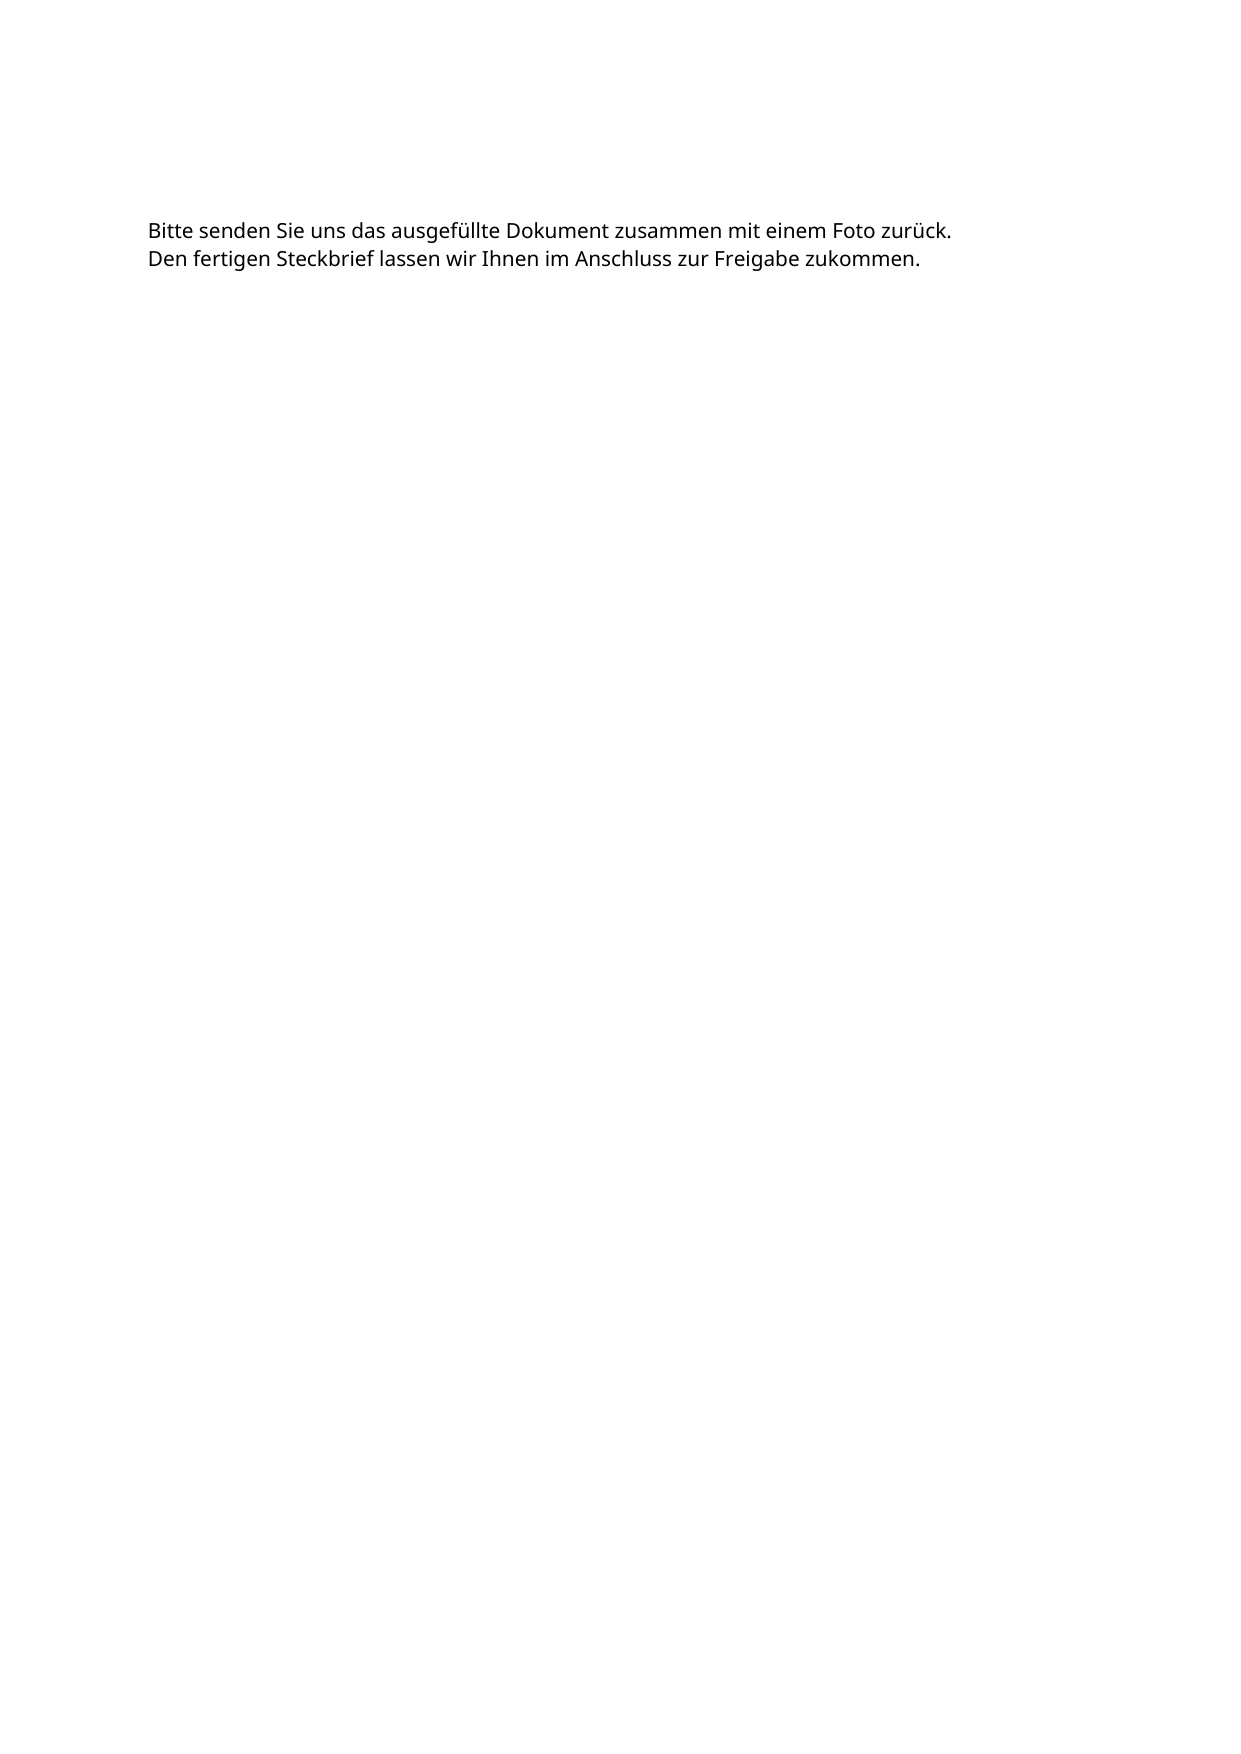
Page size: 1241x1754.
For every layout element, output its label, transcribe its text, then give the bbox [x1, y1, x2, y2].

text Den fertigen Steckbrief lassen wir Ihnen im Anschluss zur Freigabe zukommen. [148, 244, 1093, 273]
text Bitte senden Sie uns das ausgefüllte Dokument zusammen mit einem Foto zurück. [148, 216, 1093, 244]
